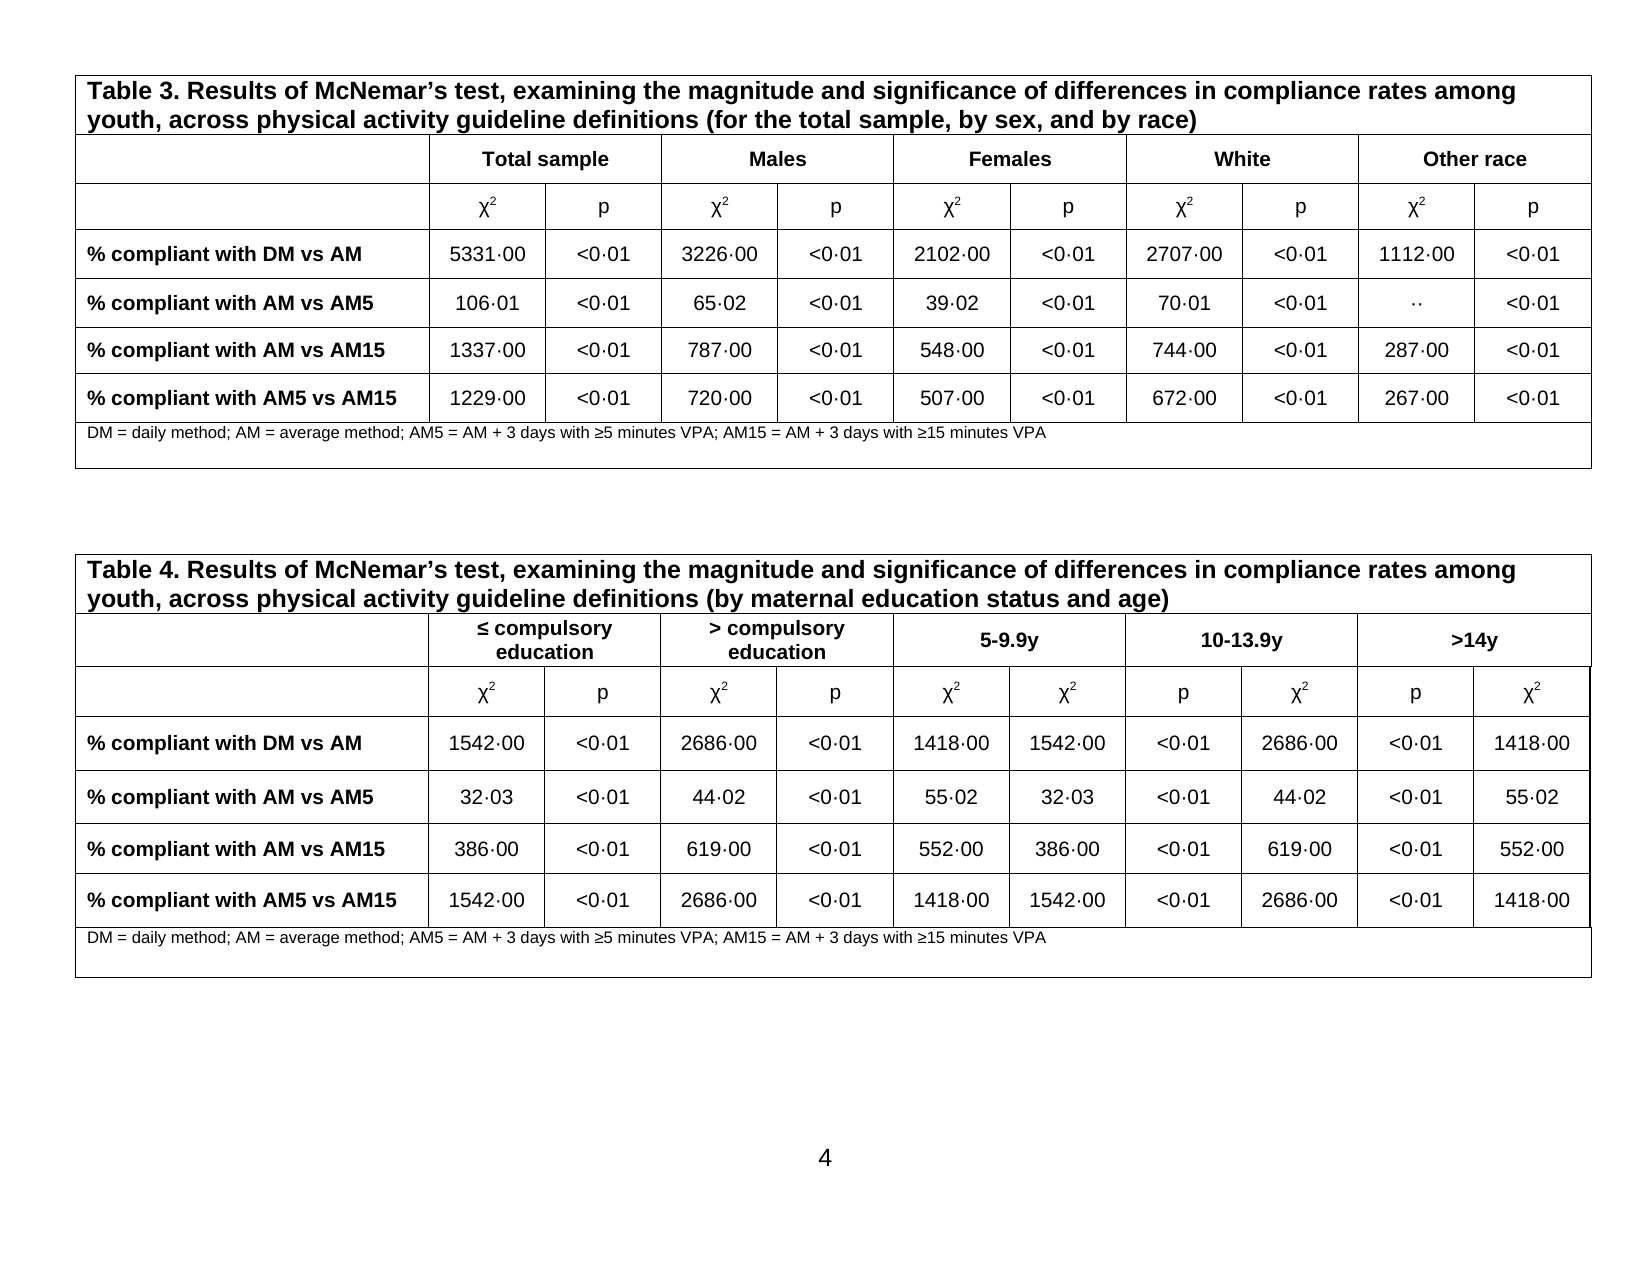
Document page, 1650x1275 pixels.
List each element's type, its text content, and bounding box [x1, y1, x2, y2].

table_cell <0·01 [1011, 374, 1126, 422]
table_cell <0·01 [1358, 717, 1473, 769]
table_cell <0·01 [1475, 279, 1591, 327]
table_cell <0·01 [546, 374, 661, 422]
table_cell <0·01 [1011, 230, 1126, 278]
table_cell [76, 135, 429, 182]
table_cell <0·01 [777, 874, 893, 927]
table_cell p [1243, 184, 1358, 229]
table_cell 1418·00 [894, 717, 1009, 769]
table_cell <0·01 [1243, 230, 1358, 278]
table_cell Females [894, 135, 1126, 182]
table_cell 44·02 [661, 771, 776, 823]
table_cell 5331·00 [430, 230, 545, 278]
table_cell % compliant with AM vs AM15 [76, 824, 428, 873]
table_cell 1418·00 [1474, 874, 1589, 927]
table_cell <0·01 [778, 230, 893, 278]
table_cell χ2 [1127, 184, 1242, 229]
table_cell 744·00 [1127, 328, 1242, 373]
table_cell χ2 [1474, 667, 1589, 716]
table_cell p [777, 667, 893, 716]
table_cell % compliant with DM vs AM [76, 230, 429, 278]
table_cell χ2 [894, 667, 1009, 716]
table_cell χ2 [662, 184, 777, 229]
table_cell 1112·00 [1359, 230, 1474, 278]
table_cell 548·00 [894, 328, 1010, 373]
table_header Table 4. Results of McNemar’s test, examining the magnitude and significance of differences in compliance rates among youth, across physical activity guideline definitions (by maternal education status and age) [76, 555, 1591, 612]
table_cell 2686·00 [1242, 717, 1357, 769]
table_cell 5-9.9y [894, 614, 1125, 666]
table_cell 39·02 [894, 279, 1010, 327]
table_cell 787·00 [662, 328, 777, 373]
table_cell p [545, 667, 660, 716]
table_cell Total sample [430, 135, 661, 182]
table_cell 619·00 [661, 824, 776, 873]
table_cell <0·01 [1358, 824, 1473, 873]
table_cell <0·01 [1011, 328, 1126, 373]
table_cell > compulsory education [661, 614, 893, 666]
table_cell 2102·00 [894, 230, 1010, 278]
table_cell <0·01 [545, 717, 660, 769]
table_cell <0·01 [545, 824, 660, 873]
table_cell <0·01 [546, 230, 661, 278]
table_cell >14y [1358, 614, 1591, 666]
table_cell 2686·00 [1242, 874, 1357, 927]
table_cell % compliant with AM5 vs AM15 [76, 874, 428, 927]
table_cell 44·02 [1242, 771, 1357, 823]
table_cell χ2 [1242, 667, 1357, 716]
table_cell 1542·00 [1010, 874, 1125, 927]
table_cell Males [662, 135, 893, 182]
table_cell <0·01 [1358, 771, 1473, 823]
table_cell <0·01 [1475, 230, 1591, 278]
table_cell <0·01 [546, 279, 661, 327]
table_header Table 3. Results of McNemar’s test, examining the magnitude and significance of differences in compliance rates among youth, across physical activity guideline definitions (for the total sample, by sex, and by race) [76, 76, 1591, 133]
table_cell 2707·00 [1127, 230, 1242, 278]
table_cell <0·01 [1243, 374, 1358, 422]
table_cell p [546, 184, 661, 229]
table_cell % compliant with DM vs AM [76, 717, 428, 769]
table_cell <0·01 [778, 374, 893, 422]
table_cell <0·01 [1126, 874, 1241, 927]
table_cell % compliant with AM vs AM5 [76, 771, 428, 823]
table_cell 32·03 [429, 771, 544, 823]
table_cell 106·01 [430, 279, 545, 327]
table_cell <0·01 [1126, 771, 1241, 823]
table_cell 1229·00 [430, 374, 545, 422]
table_cell % compliant with AM vs AM15 [76, 328, 429, 373]
table_cell p [1126, 667, 1241, 716]
table_cell 65·02 [662, 279, 777, 327]
table_cell <0·01 [1243, 328, 1358, 373]
table_cell 55·02 [1474, 771, 1589, 823]
table_cell 10-13.9y [1126, 614, 1357, 666]
table_cell 552·00 [1474, 824, 1589, 873]
table_cell % compliant with AM vs AM5 [76, 279, 429, 327]
table_cell <0·01 [1475, 374, 1591, 422]
table_cell χ2 [894, 184, 1010, 229]
table_cell 720·00 [662, 374, 777, 422]
table_cell <0·01 [1126, 717, 1241, 769]
table_cell 386·00 [429, 824, 544, 873]
table_cell ·· [1359, 279, 1474, 327]
table_cell χ2 [1010, 667, 1125, 716]
table_cell <0·01 [777, 824, 893, 873]
table_cell 1542·00 [1010, 717, 1125, 769]
table_cell <0·01 [546, 328, 661, 373]
table_cell p [778, 184, 893, 229]
table_cell <0·01 [1358, 874, 1473, 927]
table_cell 287·00 [1359, 328, 1474, 373]
table_cell <0·01 [777, 717, 893, 769]
table_cell Other race [1359, 135, 1591, 182]
table_cell p [1475, 184, 1591, 229]
table_cell 2686·00 [661, 717, 776, 769]
table_cell % compliant with AM5 vs AM15 [76, 374, 429, 422]
table_cell 1418·00 [894, 874, 1009, 927]
table_cell <0·01 [1243, 279, 1358, 327]
table_cell <0·01 [1475, 328, 1591, 373]
table_cell 1542·00 [429, 717, 544, 769]
table_cell <0·01 [545, 771, 660, 823]
table_cell 1542·00 [429, 874, 544, 927]
table_cell 386·00 [1010, 824, 1125, 873]
table_cell [76, 184, 429, 229]
table_cell DM = daily method; AM = average method; AM5 = AM + 3 days with ≥5 minutes VPA; AM15 = AM + 3 days with ≥15 minutes VPA [76, 423, 1591, 468]
table_cell 32·03 [1010, 771, 1125, 823]
table_cell 507·00 [894, 374, 1010, 422]
table_cell <0·01 [1011, 279, 1126, 327]
table_cell <0·01 [1126, 824, 1241, 873]
table_cell χ2 [430, 184, 545, 229]
table_cell χ2 [429, 667, 544, 716]
table_cell 267·00 [1359, 374, 1474, 422]
table_cell 55·02 [894, 771, 1009, 823]
table_cell DM = daily method; AM = average method; AM5 = AM + 3 days with ≥5 minutes VPA; AM15 = AM + 3 days with ≥15 minutes VPA [76, 928, 1591, 977]
table_cell [76, 667, 428, 716]
table_cell 552·00 [894, 824, 1009, 873]
table_cell White [1127, 135, 1358, 182]
table_cell 619·00 [1242, 824, 1357, 873]
table_cell ≤ compulsory education [429, 614, 660, 666]
table_cell p [1358, 667, 1473, 716]
table_cell [76, 614, 428, 666]
table_cell 70·01 [1127, 279, 1242, 327]
table_cell p [1011, 184, 1126, 229]
table_cell <0·01 [778, 279, 893, 327]
table_cell χ2 [1359, 184, 1474, 229]
table_cell 1337·00 [430, 328, 545, 373]
table_cell 3226·00 [662, 230, 777, 278]
table_cell <0·01 [777, 771, 893, 823]
table_cell 672·00 [1127, 374, 1242, 422]
table_cell <0·01 [545, 874, 660, 927]
table_cell 1418·00 [1474, 717, 1589, 769]
table_cell <0·01 [778, 328, 893, 373]
table_cell 2686·00 [661, 874, 776, 927]
table_cell χ2 [661, 667, 776, 716]
